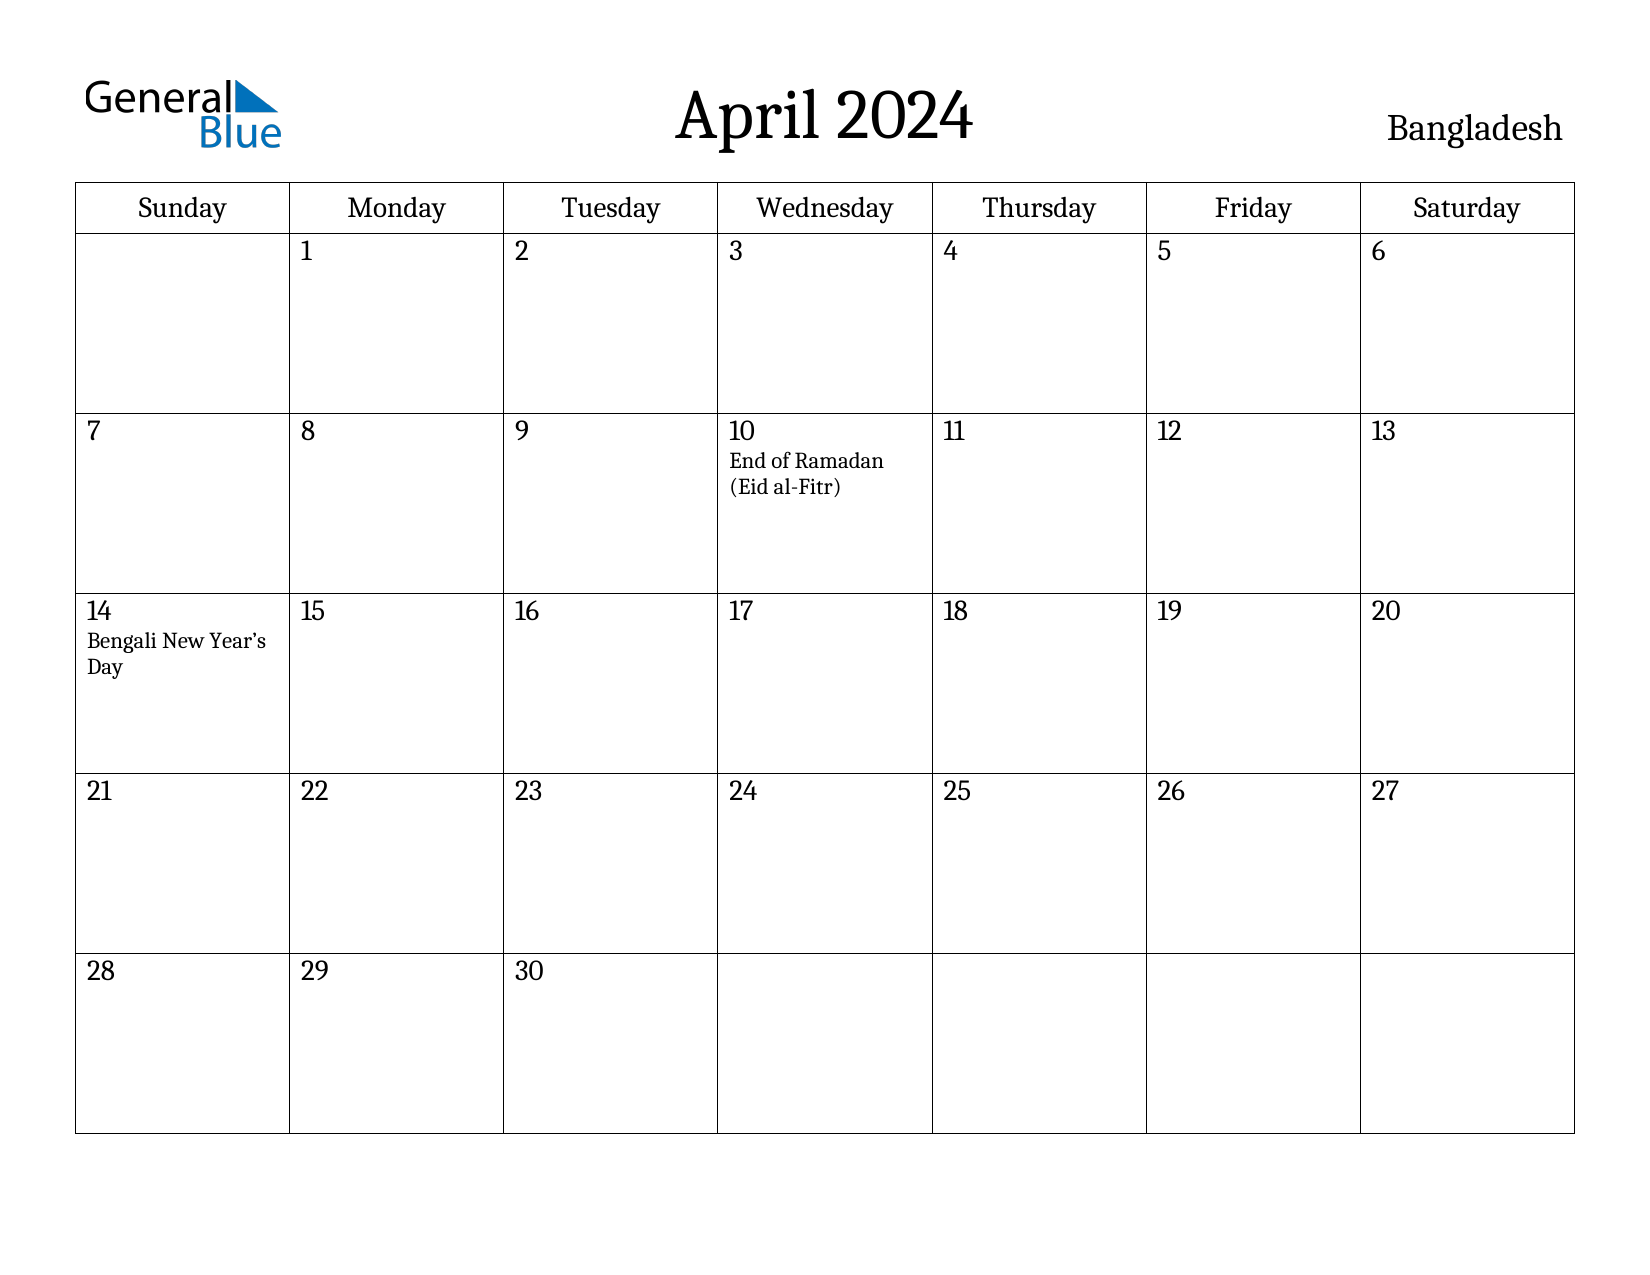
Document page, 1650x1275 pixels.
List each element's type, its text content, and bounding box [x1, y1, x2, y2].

table_cell Wednesday [718, 183, 932, 233]
table_cell [933, 954, 1146, 987]
table_cell [290, 267, 503, 413]
table_cell [1147, 808, 1360, 953]
table_cell 6 [1361, 234, 1574, 267]
table_cell [1361, 627, 1574, 773]
table_cell [504, 448, 717, 593]
table_cell [290, 808, 503, 953]
table_cell [76, 267, 289, 413]
table_cell 13 [1361, 414, 1574, 447]
table_cell 20 [1361, 594, 1574, 627]
table_cell [718, 627, 932, 773]
table_cell 1 [290, 234, 503, 267]
table_cell 27 [1361, 774, 1574, 807]
table_cell 28 [76, 954, 289, 987]
table_cell Bengali New Year’s Day [76, 627, 289, 773]
picture [86, 80, 281, 148]
table_cell [1361, 954, 1574, 987]
table_cell [718, 954, 932, 987]
table_cell [76, 234, 289, 267]
table_cell Tuesday [504, 183, 717, 233]
table_cell 30 [504, 954, 717, 987]
table_cell [933, 448, 1146, 593]
table_cell [1361, 267, 1574, 413]
table_cell 16 [504, 594, 717, 627]
table_cell 17 [718, 594, 932, 627]
table_cell [718, 808, 932, 953]
table_cell [933, 988, 1146, 1133]
table_cell Sunday [76, 183, 289, 233]
table_header April 2024 [504, 75, 1146, 182]
table_cell [504, 267, 717, 413]
table_cell [1147, 267, 1360, 413]
table_cell Friday [1147, 183, 1360, 233]
table_cell [1361, 988, 1574, 1133]
table_cell [1147, 448, 1360, 593]
table_header [76, 75, 503, 182]
table_cell [504, 808, 717, 953]
table_cell Thursday [933, 183, 1146, 233]
table_cell [76, 448, 289, 593]
table_cell 4 [933, 234, 1146, 267]
table_cell [1147, 988, 1360, 1133]
table_cell 23 [504, 774, 717, 807]
table_cell 3 [718, 234, 932, 267]
table_cell 7 [76, 414, 289, 447]
table_cell 26 [1147, 774, 1360, 807]
table_cell [1147, 954, 1360, 987]
table_cell [290, 448, 503, 593]
table_cell 21 [76, 774, 289, 807]
table_cell [504, 627, 717, 773]
table_cell [290, 988, 503, 1133]
table_cell [290, 627, 503, 773]
table_cell [76, 808, 289, 953]
table_cell 11 [933, 414, 1146, 447]
table_cell 18 [933, 594, 1146, 627]
table_cell 25 [933, 774, 1146, 807]
table_cell [933, 267, 1146, 413]
table_cell 19 [1147, 594, 1360, 627]
table_cell 29 [290, 954, 503, 987]
table_cell 12 [1147, 414, 1360, 447]
table_cell [1147, 627, 1360, 773]
table_cell 8 [290, 414, 503, 447]
table_cell 14 [76, 594, 289, 627]
table_cell 15 [290, 594, 503, 627]
table_header Bangladesh [1146, 75, 1574, 182]
table_cell Monday [290, 183, 503, 233]
table_cell Saturday [1361, 183, 1574, 233]
table_cell [76, 988, 289, 1133]
table_cell 22 [290, 774, 503, 807]
table_cell [933, 627, 1146, 773]
table_cell 10 [718, 414, 932, 447]
table_cell [718, 988, 932, 1133]
table_cell 24 [718, 774, 932, 807]
table_cell End of Ramadan (Eid al-Fitr) [718, 448, 932, 593]
table_cell [1361, 808, 1574, 953]
table_cell [1361, 448, 1574, 593]
table_cell 9 [504, 414, 717, 447]
table_cell [718, 267, 932, 413]
table_cell 5 [1147, 234, 1360, 267]
table_cell [504, 988, 717, 1133]
table_cell 2 [504, 234, 717, 267]
table_cell [933, 808, 1146, 953]
